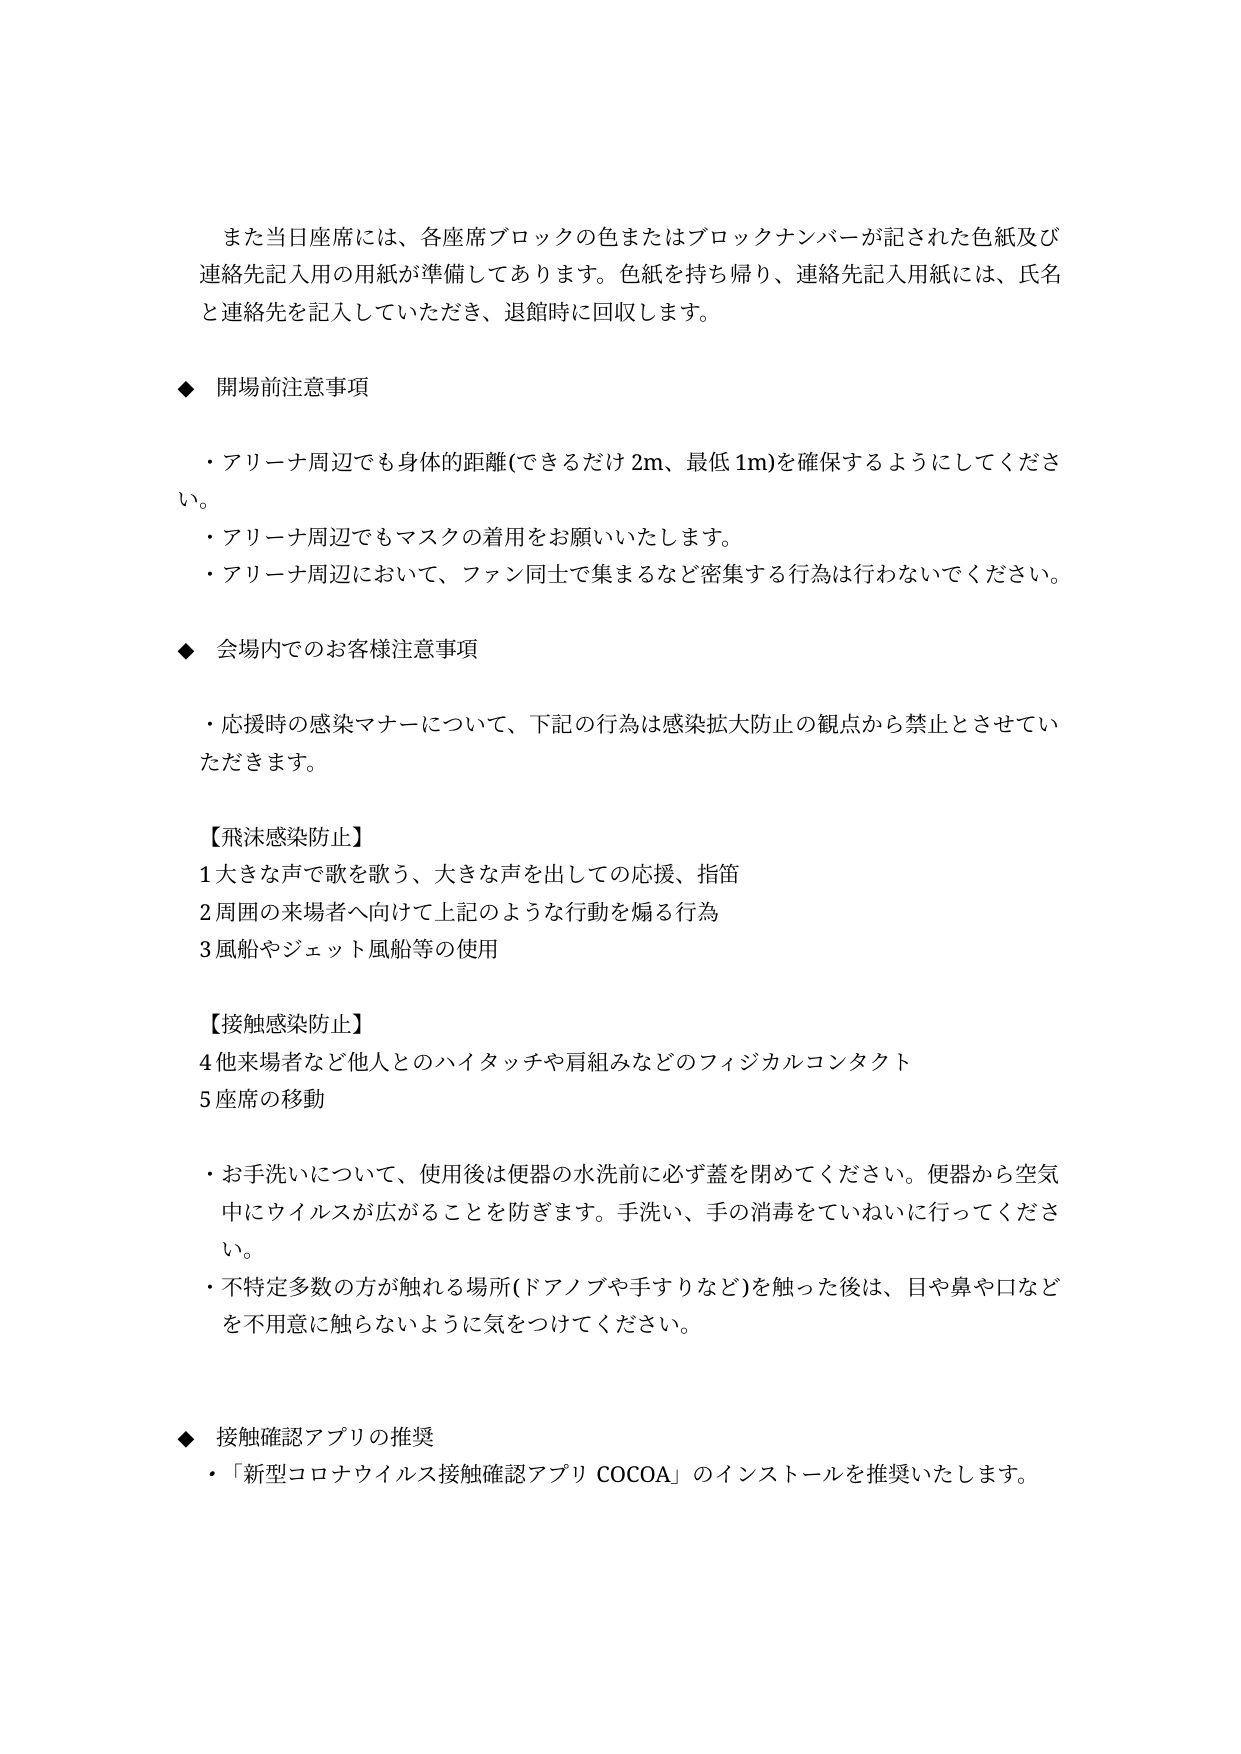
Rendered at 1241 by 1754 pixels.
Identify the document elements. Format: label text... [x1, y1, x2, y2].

text 5座席の移動 [177, 1079, 1063, 1117]
text ・「新型コロナウイルス接触確認アプリ COCOA」のインストールを推奨いたします。 [199, 1454, 1063, 1492]
text 【飛沫感染防止】 [177, 817, 1063, 854]
text 3風船やジェット風船等の使用 [177, 929, 1063, 967]
text 1大きな声で歌を歌う、大きな声を出しての応援、指笛 [177, 854, 1063, 892]
text ・アリーナ周辺でも身体的距離(できるだけ2m、最低1m)を確保するようにしてください。 [177, 442, 1063, 517]
text 2周囲の来場者へ向けて上記のような行動を煽る行為 [177, 892, 1063, 929]
text ・アリーナ周辺において、ファン同士で集まるなど密集する行為は行わないでください。 [177, 554, 1063, 592]
text 4他来場者など他人とのハイタッチや肩組みなどのフィジカルコンタクト [177, 1042, 1063, 1079]
text ・不特定多数の方が触れる場所(ドアノブや手すりなど)を触った後は、目や鼻や口などを不用意に触らないように気をつけてください。 [199, 1267, 1063, 1342]
text 【接触感染防止】 [177, 1004, 1063, 1042]
text ◆ 会場内でのお客様注意事項 [177, 629, 1063, 667]
text ◆ 接触確認アプリの推奨 [177, 1417, 1063, 1454]
text また当日座席には、各座席ブロックの色またはブロックナンバーが記された色紙及び連絡先記入用の用紙が準備してあります。色紙を持ち帰り、連絡先記入用紙には、氏名と連絡先を記入していただき、退館時に回収します。 [199, 217, 1063, 329]
text ・アリーナ周辺でもマスクの着用をお願いいたします。 [177, 517, 1063, 554]
text ・お手洗いについて、使用後は便器の水洗前に必ず蓋を閉めてください。便器から空気中にウイルスが広がることを防ぎます。手洗い、手の消毒をていねいに行ってください。 [199, 1154, 1063, 1267]
text ・応援時の感染マナーについて、下記の行為は感染拡大防止の観点から禁止とさせていただきます。 [177, 704, 1063, 779]
text ◆ 開場前注意事項 [177, 367, 1063, 404]
